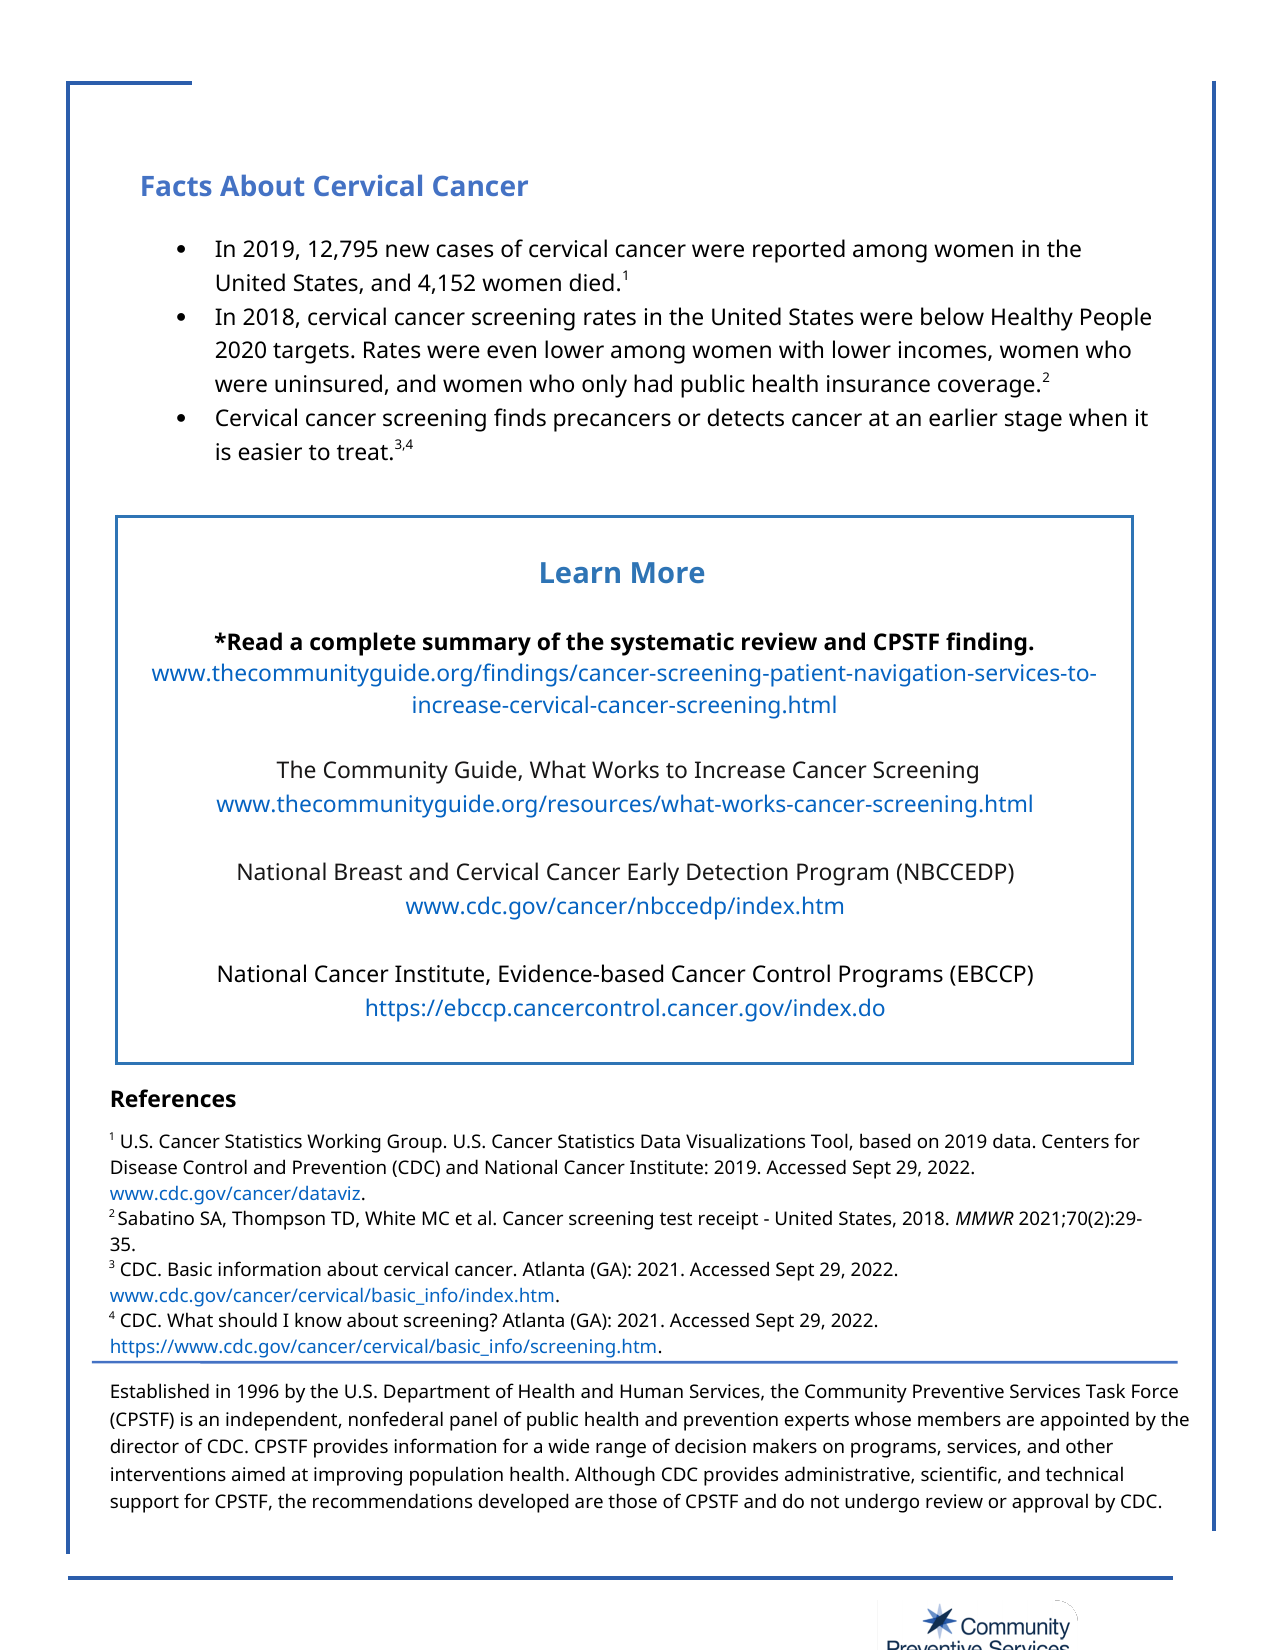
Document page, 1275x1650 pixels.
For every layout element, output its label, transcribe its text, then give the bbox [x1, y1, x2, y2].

list Cervical cancer screening finds precancers or detects cancer at an earlier stage when it is easier to treat.3,4 [177, 402, 1153, 467]
table_header Learn More *Read a complete summary of the systematic review and CPSTF finding. www.thecommunityguide.org/findings/cancer-screening-patient-navigation-services-to-increase-cervical-cancer-screening.html The Community Guide, What Works to Increase Cancer Screening www.thecommunityguide.org/resources/what-works-cancer-screening.html National Breast and Cervical Cancer Early Detection Program (NBCCEDP) www.cdc.gov/cancer/nbccedp/index.htm National Cancer Institute, Evidence-based Cancer Control Programs (EBCCP) https://ebccp.cancercontrol.cancer.gov/index.do [118, 518, 1131, 1062]
text 4 CDC. What should I know about screening? Atlanta (GA): 2021. Accessed Sept 29, 2022. https://www.cdc.gov/cancer/cervical/basic_info/screening.htm. [108, 1307, 1176, 1358]
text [109, 1378, 1198, 1514]
text References [109, 565, 1176, 1114]
list In 2019, 12,795 new cases of cervical cancer were reported among women in the United States, and 4,152 women died.1 [177, 233, 1153, 298]
text Facts About Cervical Cancer [139, 167, 1153, 205]
text 2 Sabatino SA, Thompson TD, White MC et al. Cancer screening test receipt - United States, 2018. MMWR 2021;70(2):29-35. [108, 1205, 1176, 1256]
text 3 CDC. Basic information about cervical cancer. Atlanta (GA): 2021. Accessed Sept 29, 2022. www.cdc.gov/cancer/cervical/basic_info/index.htm. [108, 1256, 1176, 1307]
picture [877, 1600, 1078, 1650]
text 1 U.S. Cancer Statistics Working Group. U.S. Cancer Statistics Data Visualizations Tool, based on 2019 data. Centers for Disease Control and Prevention (CDC) and National Cancer Institute: 2019. Accessed Sept 29, 2022. www.cdc.gov/cancer/dataviz. [108, 1129, 1176, 1205]
list In 2018, cervical cancer screening rates in the United States were below Healthy People 2020 targets. Rates were even lower among women with lower incomes, women who were uninsured, and women who only had public health insurance coverage.2 [177, 300, 1153, 399]
